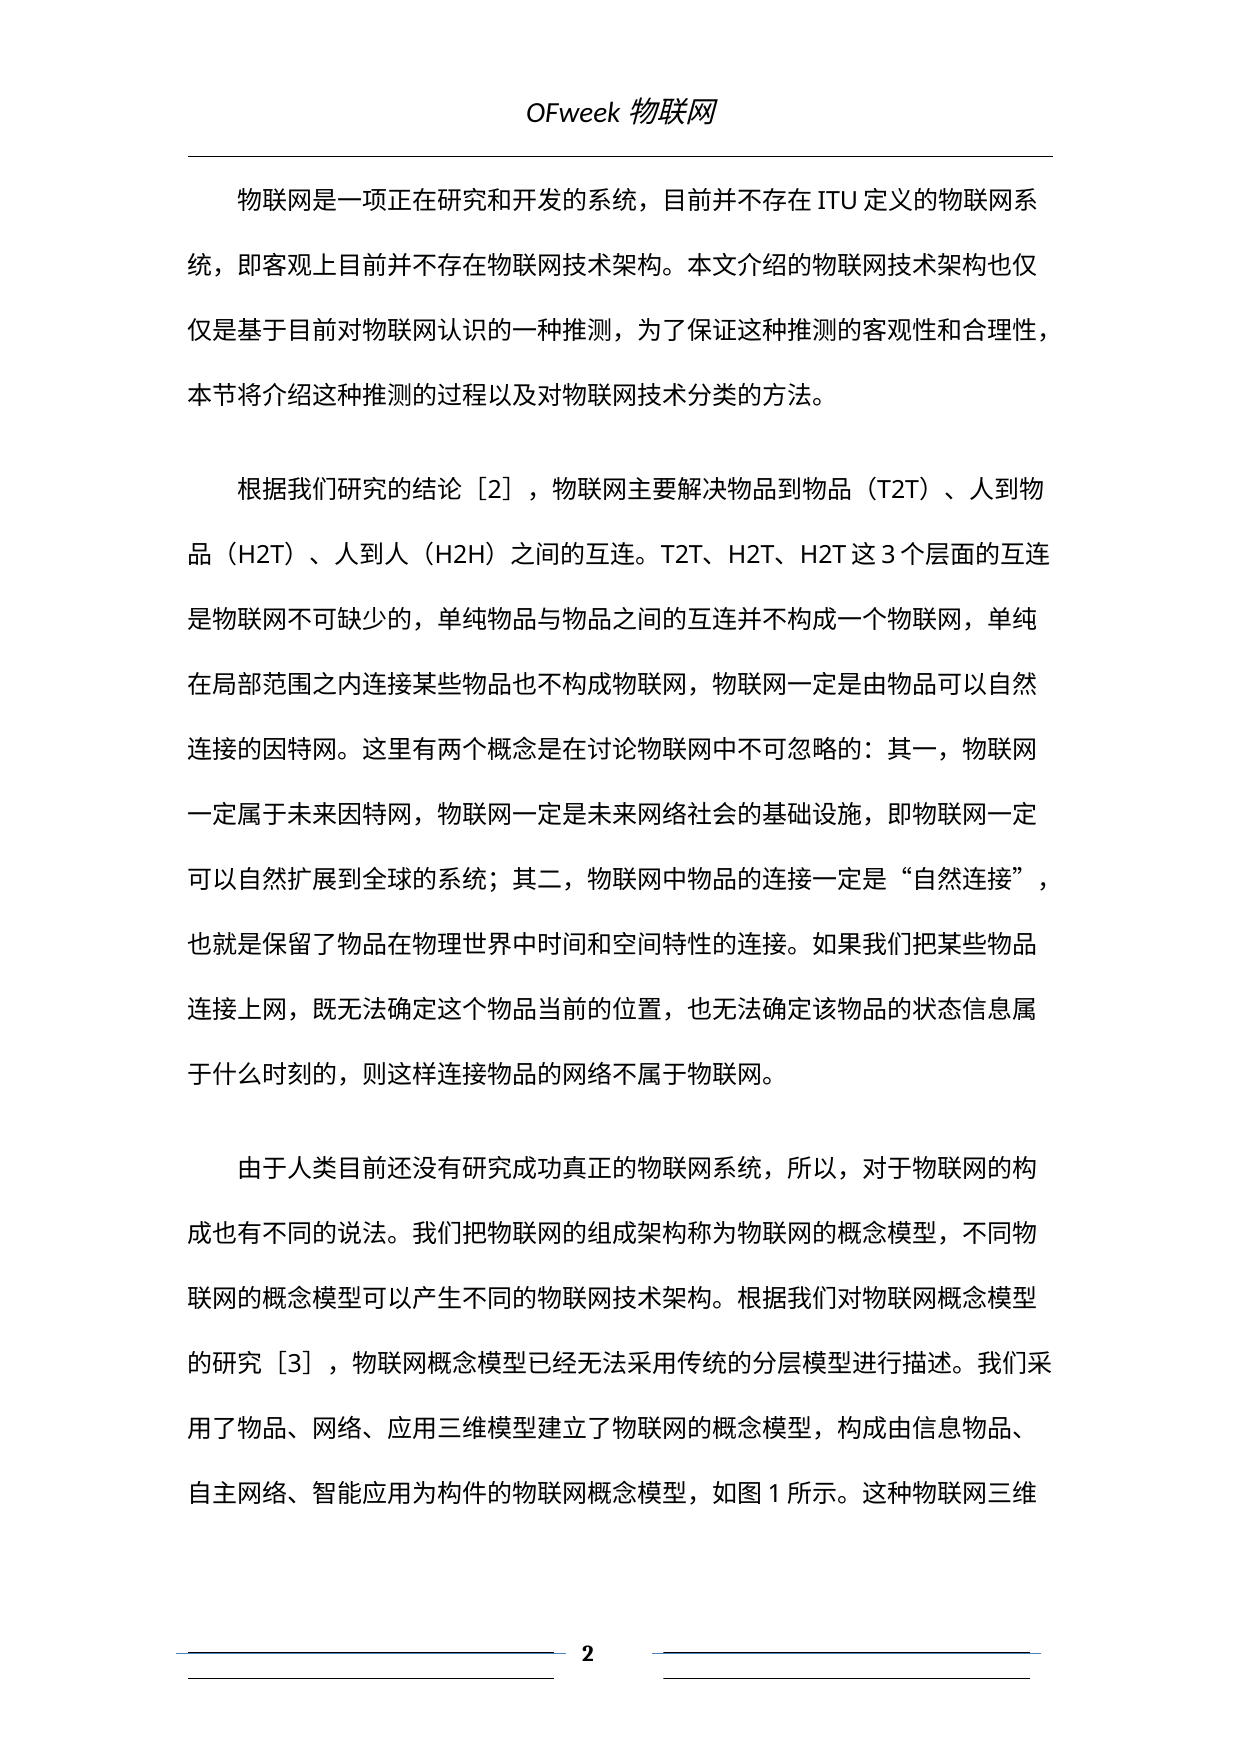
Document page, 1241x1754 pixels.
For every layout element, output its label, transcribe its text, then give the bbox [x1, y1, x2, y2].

text 根据我们研究的结论［2］，物联网主要解决物品到物品（T2T）、人到物品（H2T）、人到人（H2H）之间的互连。T2T、H2T、H2T这3个层面的互连是物联网不可缺少的，单纯物品与物品之间的互连并不构成一个物联网，单纯在局部范围之内连接某些物品也不构成物联网，物联网一定是由物品可以自然连接的因特网。这里有两个概念是在讨论物联网中不可忽略的：其一，物联网一定属于未来因特网，物联网一定是未来网络社会的基础设施，即物联网一定可以自然扩展到全球的系统；其二，物联网中物品的连接一定是“自然连接”，也就是保留了物品在物理世界中时间和空间特性的连接。如果我们把某些物品连接上网，既无法确定这个物品当前的位置，也无法确定该物品的状态信息属于什么时刻的，则这样连接物品的网络不属于物联网。 [187, 455, 1053, 1105]
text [187, 1134, 1053, 1524]
text 物联网是一项正在研究和开发的系统，目前并不存在ITU定义的物联网系统，即客观上目前并不存在物联网技术架构。本文介绍的物联网技术架构也仅仅是基于目前对物联网认识的一种推测，为了保证这种推测的客观性和合理性，本节将介绍这种推测的过程以及对物联网技术分类的方法。 [187, 166, 1053, 426]
